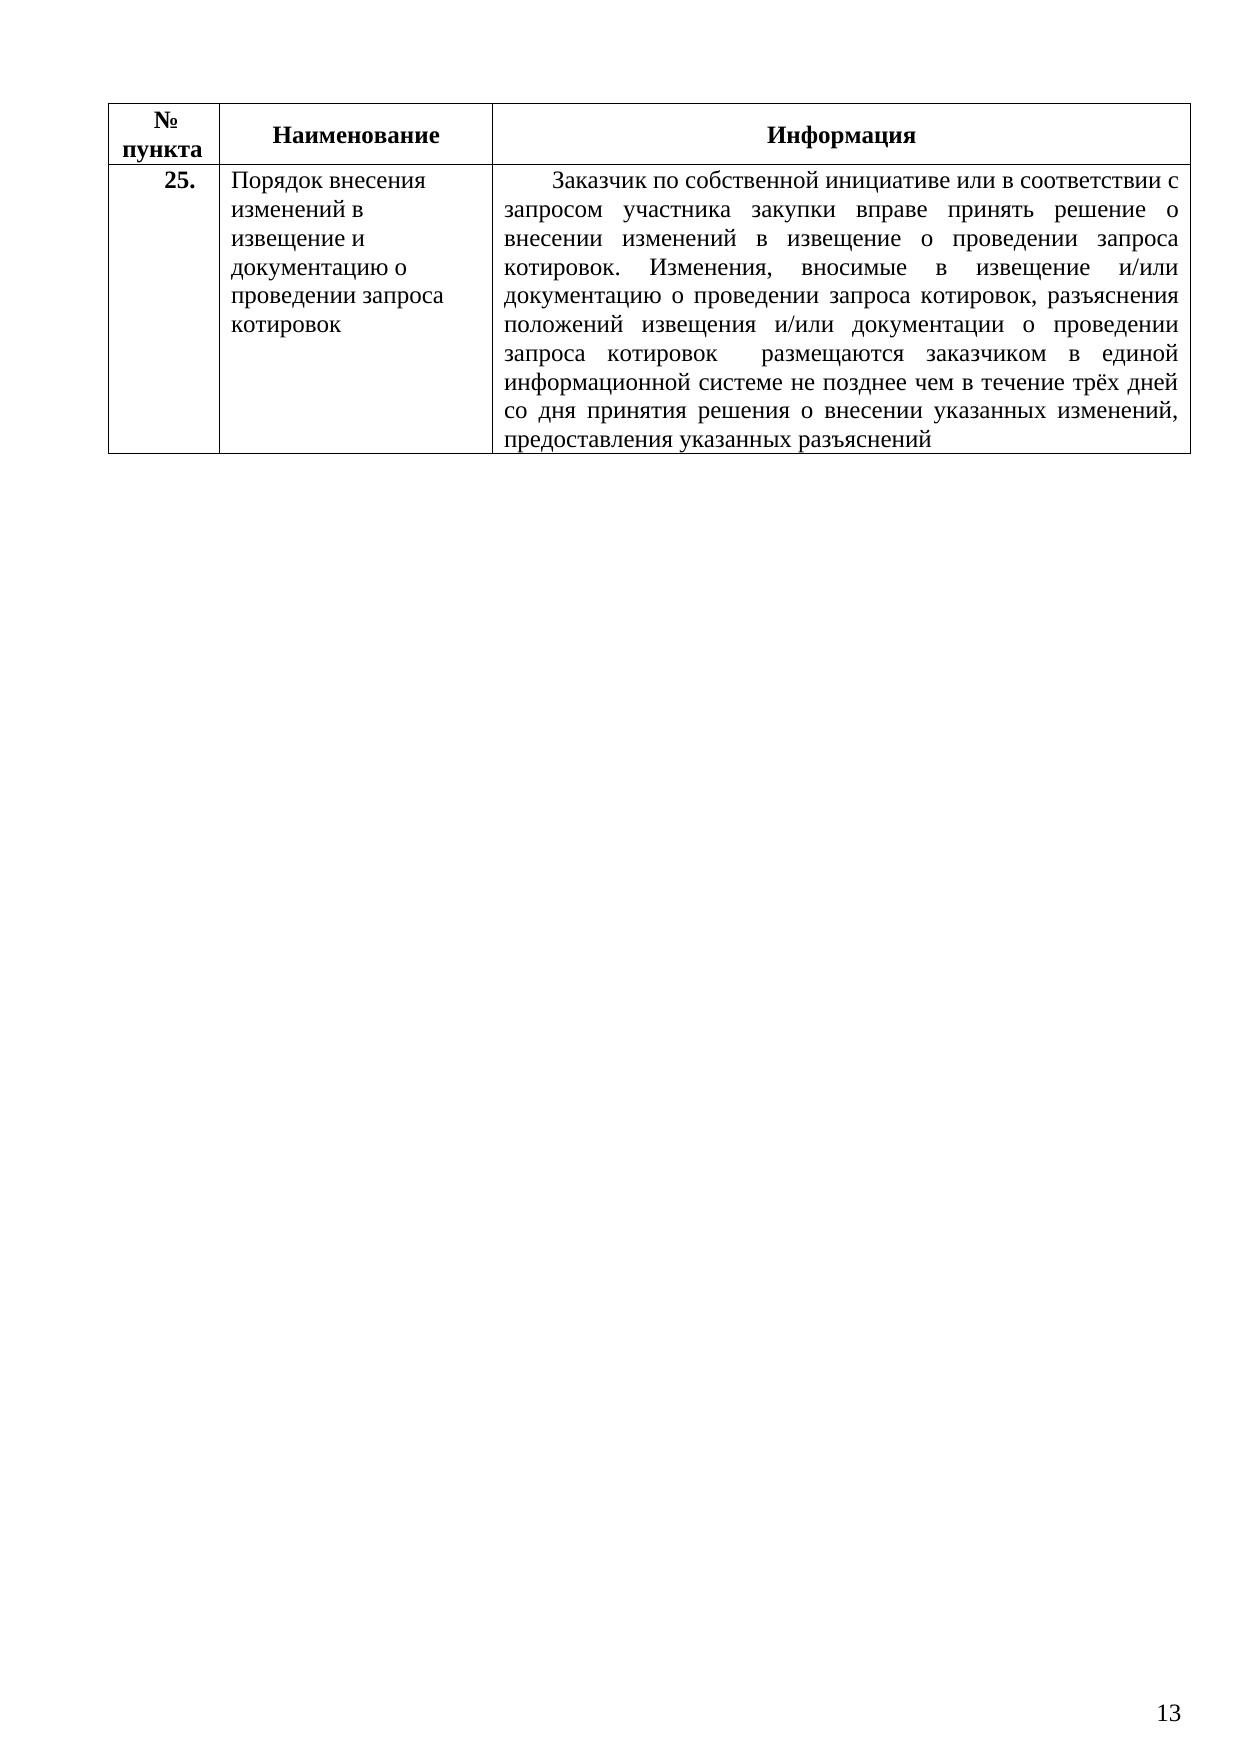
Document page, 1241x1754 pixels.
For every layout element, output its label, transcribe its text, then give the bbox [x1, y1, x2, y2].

table_cell Заказчик по собственной инициативе или в соответствии с запросом участника закупки вправе принять решение о внесении изменений в извещение о проведении запроса котировок. Изменения, вносимые в извещение и/или документацию о проведении запроса котировок, разъяснения положений извещения и/или документации о проведении запроса котировок размещаются заказчиком в единой информационной системе не позднее чем в течение трёх дней со дня принятия решения о внесении указанных изменений, предоставления указанных разъяснений [493, 165, 1190, 453]
table_cell [109, 165, 219, 453]
table_header Информация [493, 104, 1190, 164]
table_header № пункта [109, 104, 219, 164]
table_cell Порядок внесения изменений в извещение и документацию о проведении запроса котировок [220, 165, 492, 453]
table_header Наименование [220, 104, 492, 164]
